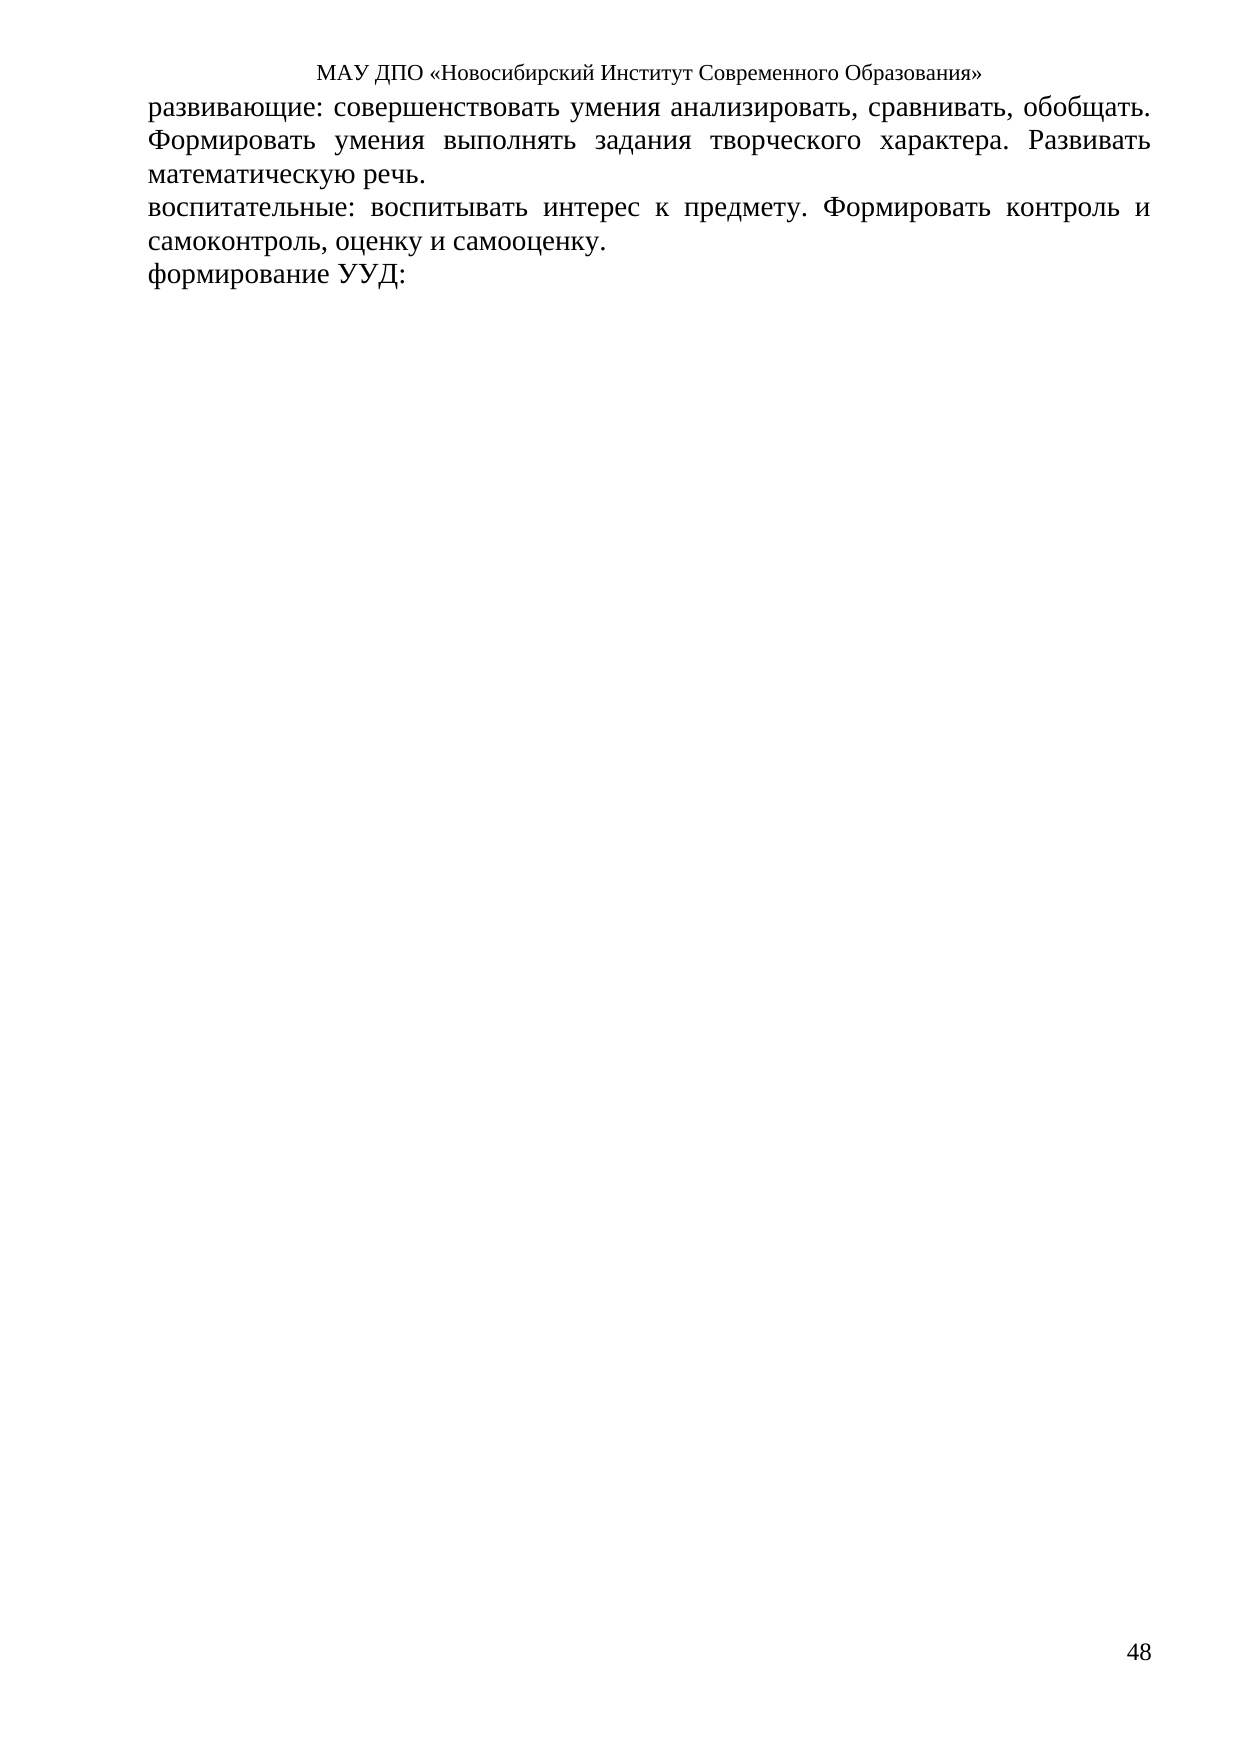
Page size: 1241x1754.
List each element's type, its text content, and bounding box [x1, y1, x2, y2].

text формирование УУД: [148, 256, 1152, 290]
text развивающие: совершенствовать умения анализировать, сравнивать, обобщать. Формировать умения выполнять задания творческого характера. Развивать математическую речь. [148, 89, 1152, 189]
text воспитательные: воспитывать интерес к предмету. Формировать контроль и самоконтроль, оценку и самооценку. [148, 189, 1152, 256]
